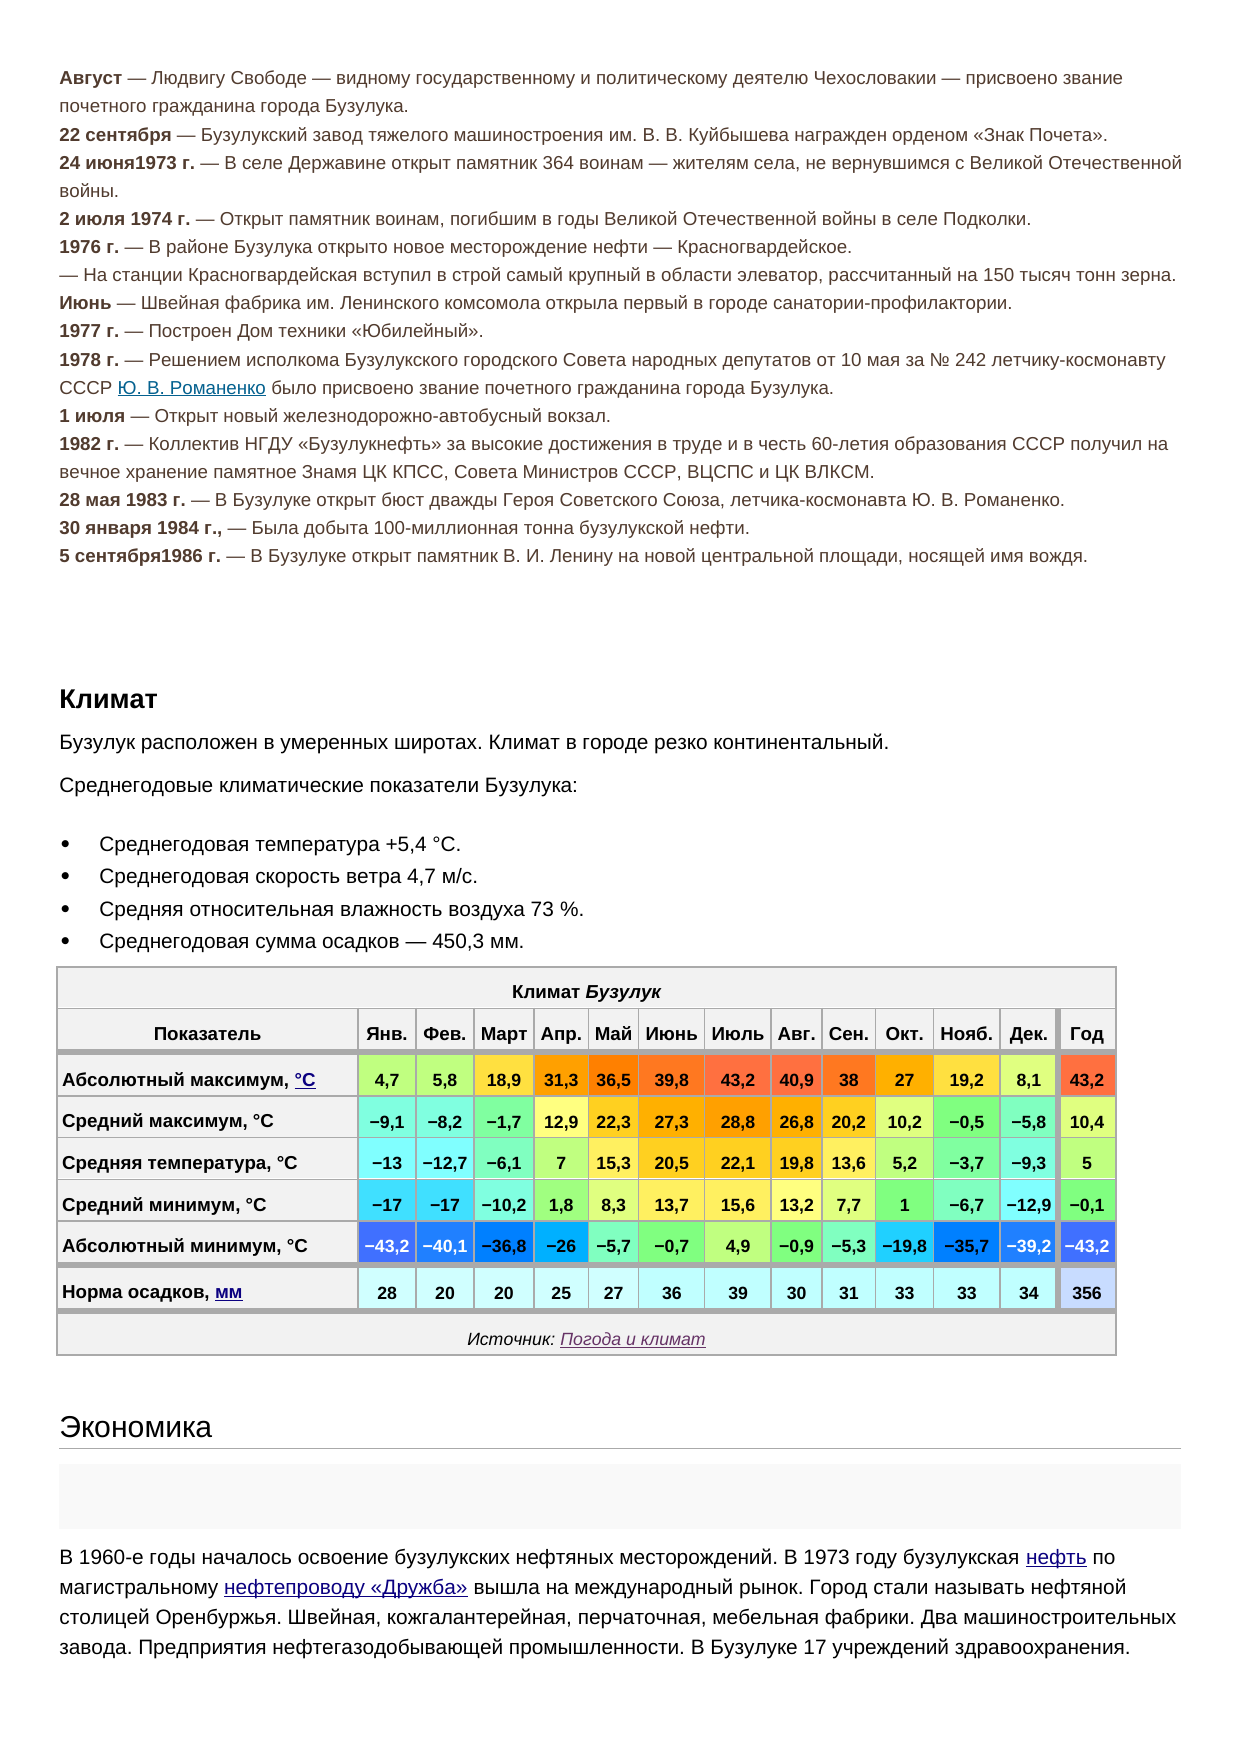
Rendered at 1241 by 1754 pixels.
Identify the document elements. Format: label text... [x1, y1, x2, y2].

table_cell 20,2 [823, 1097, 875, 1137]
table_cell Янв. [359, 1009, 415, 1049]
table_cell 28,8 [705, 1097, 770, 1137]
table_cell Абсолютный минимум, °C [58, 1222, 357, 1262]
table_cell 27,3 [639, 1097, 704, 1137]
table_cell Абсолютный максимум, °C [58, 1055, 357, 1095]
table_cell 26,8 [772, 1097, 821, 1137]
text В 1960-е годы началось освоение бузулукских нефтяных месторождений. В 1973 году бузулукская нефть по магистральному нефтепроводу «Дружба» вышла на международный рынок. Город стали называть нефтяной столицей Оренбуржья. Швейная, кожгалантерейная, перчаточная, мебельная фабрики. Два машиностроительных завода. Предприятия нефтегазодобывающей промышленности. В Бузулуке 17 учреждений здравоохранения. [59, 1539, 1181, 1659]
text Климат [59, 683, 1181, 714]
table_cell Норма осадков, мм [58, 1268, 357, 1308]
table_cell −10,2 [475, 1180, 533, 1220]
table_cell 19,2 [934, 1055, 999, 1095]
table_cell −5,8 [1001, 1097, 1055, 1137]
text Среднегодовые климатические показатели Бузулука: [59, 766, 1181, 796]
table_cell Сен. [823, 1009, 875, 1049]
table_cell −39,2 [1001, 1222, 1055, 1262]
table_cell 28 [359, 1268, 415, 1308]
table_cell 20 [417, 1268, 473, 1308]
table_cell −17 [417, 1180, 473, 1220]
table_cell 13,7 [639, 1180, 704, 1220]
table_cell −3,7 [934, 1138, 999, 1178]
table_cell 22,3 [589, 1097, 638, 1137]
table_cell −19,8 [876, 1222, 933, 1262]
table_cell Авг. [772, 1009, 821, 1049]
table_cell Средняя температура, °C [58, 1138, 357, 1178]
table_cell −8,2 [417, 1097, 473, 1137]
table_cell 27 [876, 1055, 933, 1095]
table_cell 13,6 [823, 1138, 875, 1178]
table_cell 12,9 [535, 1097, 588, 1137]
table_cell Средний минимум, °C [58, 1180, 357, 1220]
table_cell 15,6 [705, 1180, 770, 1220]
table_cell 19,8 [772, 1138, 821, 1178]
table_cell −12,9 [1001, 1180, 1055, 1220]
table_cell 31,3 [535, 1055, 588, 1095]
table_cell 356 [1061, 1268, 1115, 1308]
picture [237, 384, 245, 394]
table_cell 5 [1061, 1138, 1115, 1178]
table_cell Март [475, 1009, 533, 1049]
table_cell 38 [823, 1055, 875, 1095]
table_cell Источник: Погода и климат [58, 1314, 1115, 1354]
table_cell −0,7 [639, 1222, 704, 1262]
table_cell 33 [934, 1268, 999, 1308]
table_cell Май [589, 1009, 638, 1049]
table_cell 7,7 [823, 1180, 875, 1220]
text Экономика [59, 1408, 1181, 1448]
table_cell −40,1 [417, 1222, 473, 1262]
table_cell 8,3 [589, 1180, 638, 1220]
table_cell −0,9 [772, 1222, 821, 1262]
table_cell −26 [535, 1222, 588, 1262]
table_cell 15,3 [589, 1138, 638, 1178]
table_cell Показатель [58, 1009, 357, 1049]
table_cell −1,7 [475, 1097, 533, 1137]
table_cell −17 [359, 1180, 415, 1220]
table_cell −43,2 [1061, 1222, 1115, 1262]
list Среднегодовая сумма осадков — 450,3 мм. [62, 923, 1181, 953]
table_cell 22,1 [705, 1138, 770, 1178]
table_cell Окт. [876, 1009, 933, 1049]
table_cell 40,9 [772, 1055, 821, 1095]
table_cell −13 [359, 1138, 415, 1178]
table_cell 1 [876, 1180, 933, 1220]
list Средняя относительная влажность воздуха 73 %. [62, 891, 1181, 921]
table_cell Фев. [417, 1009, 473, 1049]
table_cell 27 [589, 1268, 638, 1308]
table_cell Дек. [1001, 1009, 1055, 1049]
table_cell −9,3 [1001, 1138, 1055, 1178]
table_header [58, 59, 1189, 625]
table_cell −35,7 [934, 1222, 999, 1262]
table_cell −6,1 [475, 1138, 533, 1178]
table_cell 4,9 [705, 1222, 770, 1262]
table_cell −9,1 [359, 1097, 415, 1137]
table_cell −12,7 [417, 1138, 473, 1178]
table_cell 30 [772, 1268, 821, 1308]
table_cell Средний максимум, °C [58, 1097, 357, 1137]
table_cell 10,2 [876, 1097, 933, 1137]
table_cell 39,8 [639, 1055, 704, 1095]
table_cell 4,7 [359, 1055, 415, 1095]
table_cell 39 [705, 1268, 770, 1308]
table_cell −0,1 [1061, 1180, 1115, 1220]
table_cell Июль [705, 1009, 770, 1049]
table_cell 20,5 [639, 1138, 704, 1178]
table_cell 18,9 [475, 1055, 533, 1095]
list Среднегодовая температура +5,4 °C. [62, 826, 1181, 856]
table_cell −36,8 [475, 1222, 533, 1262]
table_cell Год [1061, 1009, 1115, 1049]
table_cell 34 [1001, 1268, 1055, 1308]
table_cell 8,1 [1001, 1055, 1055, 1095]
table_cell 31 [823, 1268, 875, 1308]
table_cell 20 [475, 1268, 533, 1308]
table_cell 1,8 [535, 1180, 588, 1220]
table_cell 13,2 [772, 1180, 821, 1220]
table_cell Нояб. [934, 1009, 999, 1049]
table_cell 25 [535, 1268, 588, 1308]
table_cell −5,3 [823, 1222, 875, 1262]
table_cell 36,5 [589, 1055, 638, 1095]
table_cell 36 [639, 1268, 704, 1308]
list Среднегодовая скорость ветра 4,7 м/с. [62, 858, 1181, 888]
text Бузулук расположен в умеренных широтах. Климат в городе резко континентальный. [59, 724, 1181, 754]
table_cell 5,8 [417, 1055, 473, 1095]
table_cell −0,5 [934, 1097, 999, 1137]
table_cell −6,7 [934, 1180, 999, 1220]
table_cell −5,7 [589, 1222, 638, 1262]
table_cell 7 [535, 1138, 588, 1178]
table_cell Июнь [639, 1009, 704, 1049]
table_header Климат Бузулук [58, 968, 1115, 1007]
table_cell 5,2 [876, 1138, 933, 1178]
table_cell 43,2 [705, 1055, 770, 1095]
table_cell −43,2 [359, 1222, 415, 1262]
table_cell 10,4 [1061, 1097, 1115, 1137]
table_cell 43,2 [1061, 1055, 1115, 1095]
table_cell 33 [876, 1268, 933, 1308]
table_cell Апр. [535, 1009, 588, 1049]
